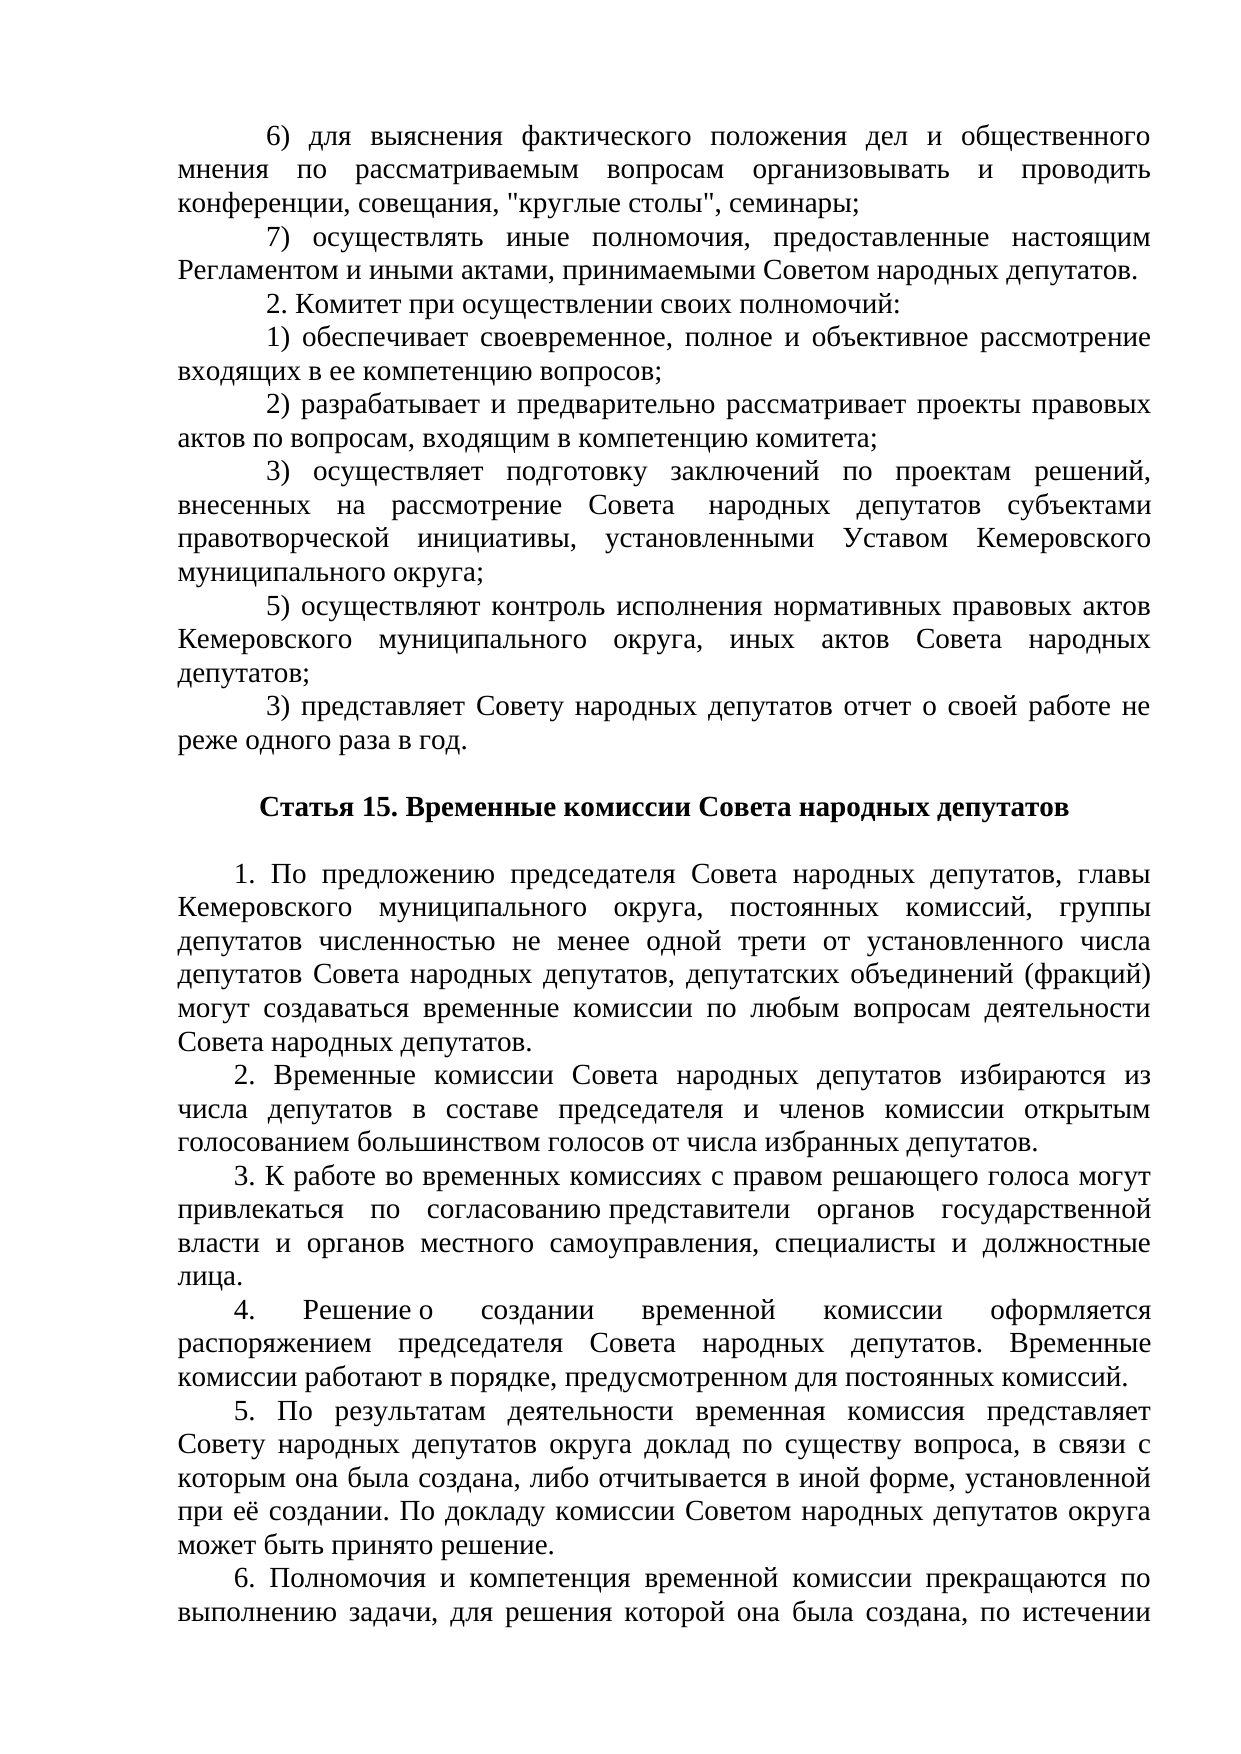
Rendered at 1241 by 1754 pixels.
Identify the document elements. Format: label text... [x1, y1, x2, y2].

text Статья 15. Временные комиссии Совета народных депутатов [177, 789, 1152, 822]
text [177, 1560, 1152, 1627]
text 5. По результатам деятельности временная комиссия представляет Совету народных депутатов округа доклад по существу вопроса, в связи с которым она была создана, либо отчитывается в иной форме, установленной при её создании. По докладу комиссии Советом народных депутатов округа может быть принято решение. [177, 1393, 1152, 1560]
text 6) для выяснения фактического положения дел и общественного мнения по рассматриваемым вопросам организовывать и проводить конференции, совещания, "круглые столы", семинары; [177, 118, 1152, 219]
text 2. Временные комиссии Совета народных депутатов избираются из числа депутатов в составе председателя и членов комиссии открытым голосованием большинством голосов от числа избранных депутатов. [177, 1057, 1152, 1158]
text 4. Решение о создании временной комиссии оформляется распоряжением председателя Совета народных депутатов. Временные комиссии работают в порядке, предусмотренном для постоянных комиссий. [177, 1292, 1152, 1393]
text 5) осуществляют контроль исполнения нормативных правовых актов Кемеровского муниципального округа, иных актов Совета народных депутатов; [177, 588, 1152, 688]
text 3. К работе во временных комиссиях с правом решающего голоса могут привлекаться по согласованию представители органов государственной власти и органов местного самоуправления, специалисты и должностные лица. [177, 1158, 1152, 1292]
text 2) разрабатывает и предварительно рассматривает проекты правовых актов по вопросам, входящим в компетенцию комитета; [177, 386, 1152, 453]
text 2. Комитет при осуществлении своих полномочий: [177, 286, 1152, 319]
text 3) осуществляет подготовку заключений по проектам решений, внесенных на рассмотрение Совета народных депутатов субъектами правотворческой инициативы, установленными Уставом Кемеровского муниципального округа; [177, 453, 1152, 588]
text 1) обеспечивает своевременное, полное и объективное рассмотрение входящих в ее компетенцию вопросов; [177, 319, 1152, 386]
text 3) представляет Совету народных депутатов отчет о своей работе не реже одного раза в год. [177, 688, 1152, 755]
text 1. По предложению председателя Совета народных депутатов, главы Кемеровского муниципального округа, постоянных комиссий, группы депутатов численностью не менее одной трети от установленного числа депутатов Совета народных депутатов, депутатских объединений (фракций) могут создаваться временные комиссии по любым вопросам деятельности Совета народных депутатов. [177, 856, 1152, 1057]
text 7) осуществлять иные полномочия, предоставленные настоящим Регламентом и иными актами, принимаемыми Советом народных депутатов. [177, 219, 1152, 286]
